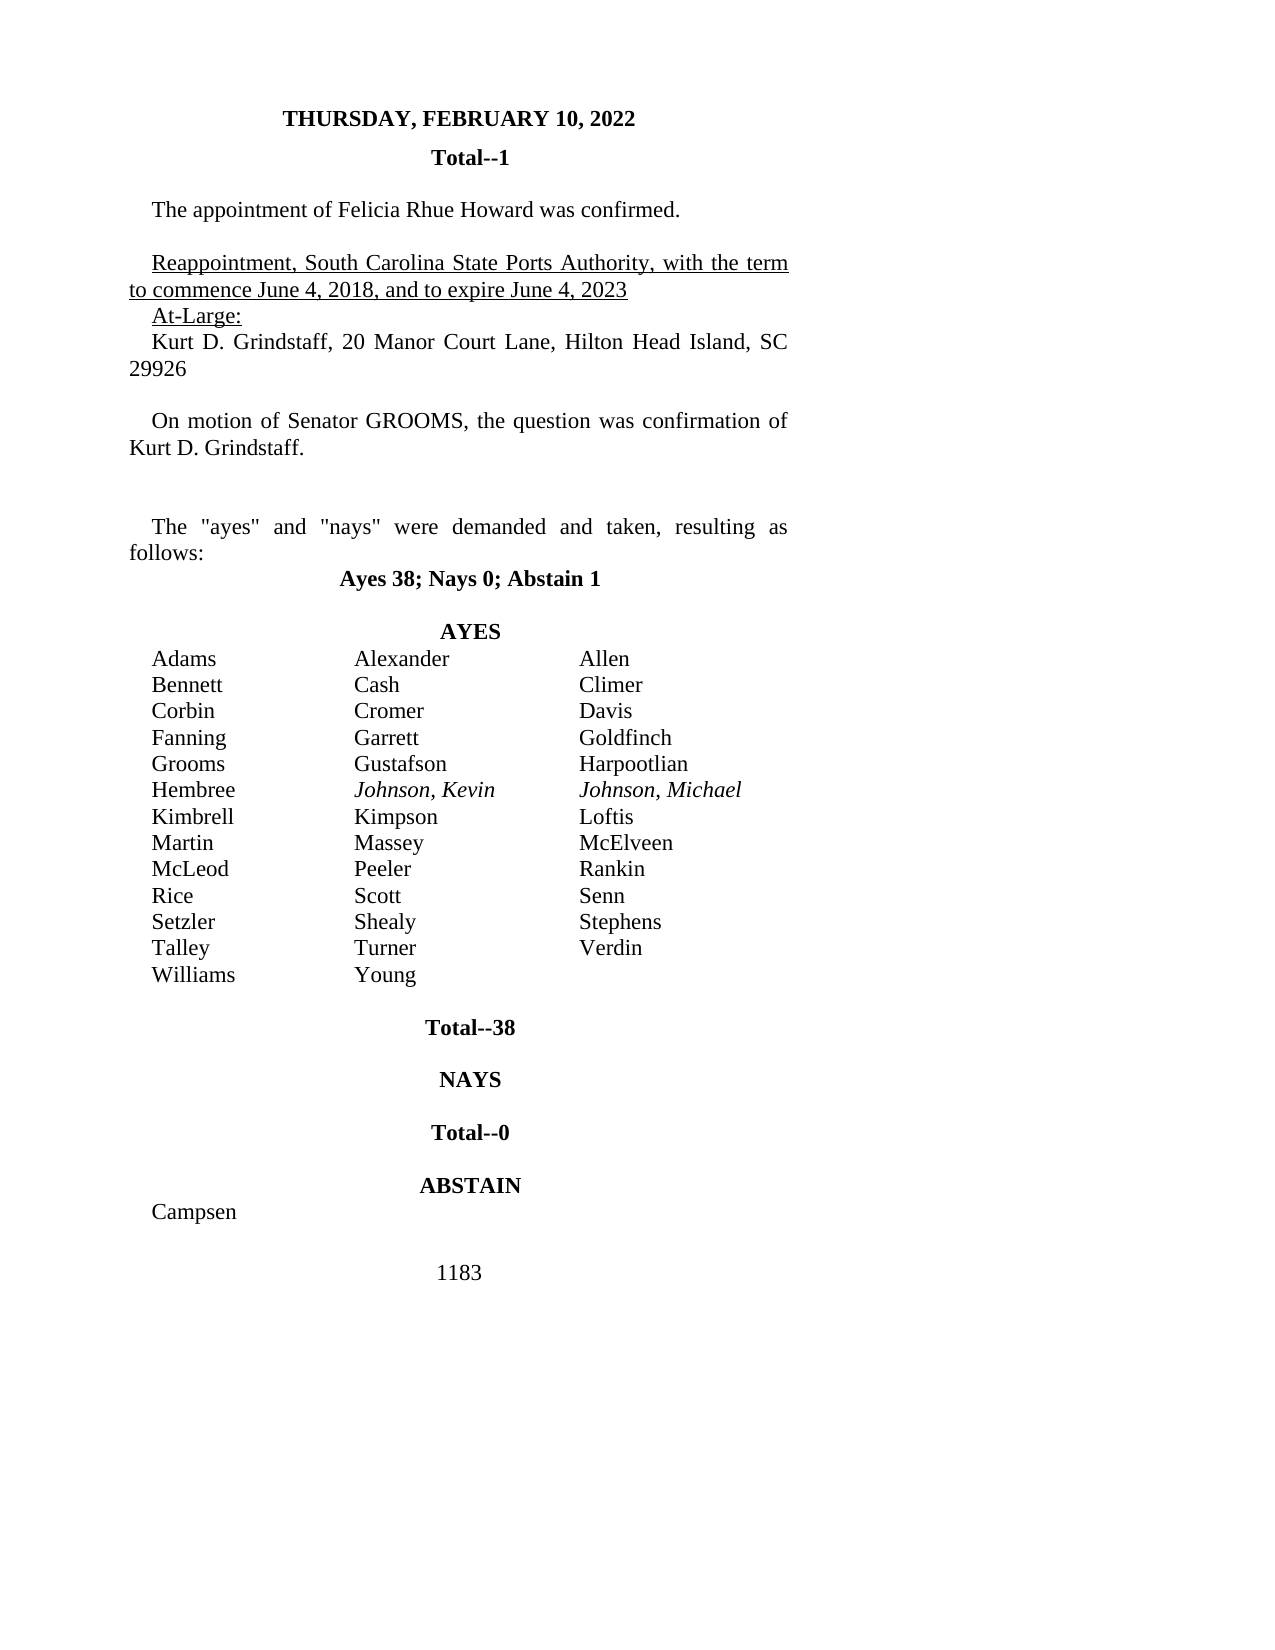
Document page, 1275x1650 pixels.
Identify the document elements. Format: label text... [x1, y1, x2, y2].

text At-Large: [129, 302, 789, 328]
text Hembree Johnson, Kevin Johnson, Michael [129, 776, 789, 803]
text NAYS [129, 1066, 789, 1093]
text Setzler Shealy Stephens [129, 908, 789, 934]
text McLeod Peeler Rankin [129, 855, 789, 882]
text Corbin Cromer Davis [129, 697, 789, 724]
text Total--38 [129, 1013, 789, 1040]
text Rice Scott Senn [129, 882, 789, 908]
text Campsen [129, 1198, 789, 1224]
text Total--0 [129, 1119, 789, 1145]
text AYES [129, 618, 789, 644]
text On motion of Senator GROOMS, the question was confirmation of Kurt D. Grindstaff. [129, 407, 789, 460]
text Ayes 38; Nays 0; Abstain 1 [129, 566, 789, 592]
text The "ayes" and "nays" were demanded and taken, resulting as follows: [129, 513, 789, 566]
text Bennett Cash Climer [129, 671, 789, 697]
text Kurt D. Grindstaff, 20 Manor Court Lane, Hilton Head Island, SC 29926 [129, 328, 789, 381]
text Williams Young [129, 961, 789, 987]
text Kimbrell Kimpson Loftis [129, 803, 789, 829]
text Reappointment, South Carolina State Ports Authority, with the term to commence June 4, 2018, and to expire June 4, 2023 [129, 249, 789, 302]
text Total--1 [129, 144, 789, 170]
text Fanning Garrett Goldfinch [129, 724, 789, 750]
text Grooms Gustafson Harpootlian [129, 750, 789, 776]
text Martin Massey McElveen [129, 829, 789, 855]
text Talley Turner Verdin [129, 934, 789, 961]
text The appointment of Felicia Rhue Howard was confirmed. [129, 197, 789, 223]
text Adams Alexander Allen [129, 644, 789, 671]
text ABSTAIN [129, 1172, 789, 1198]
